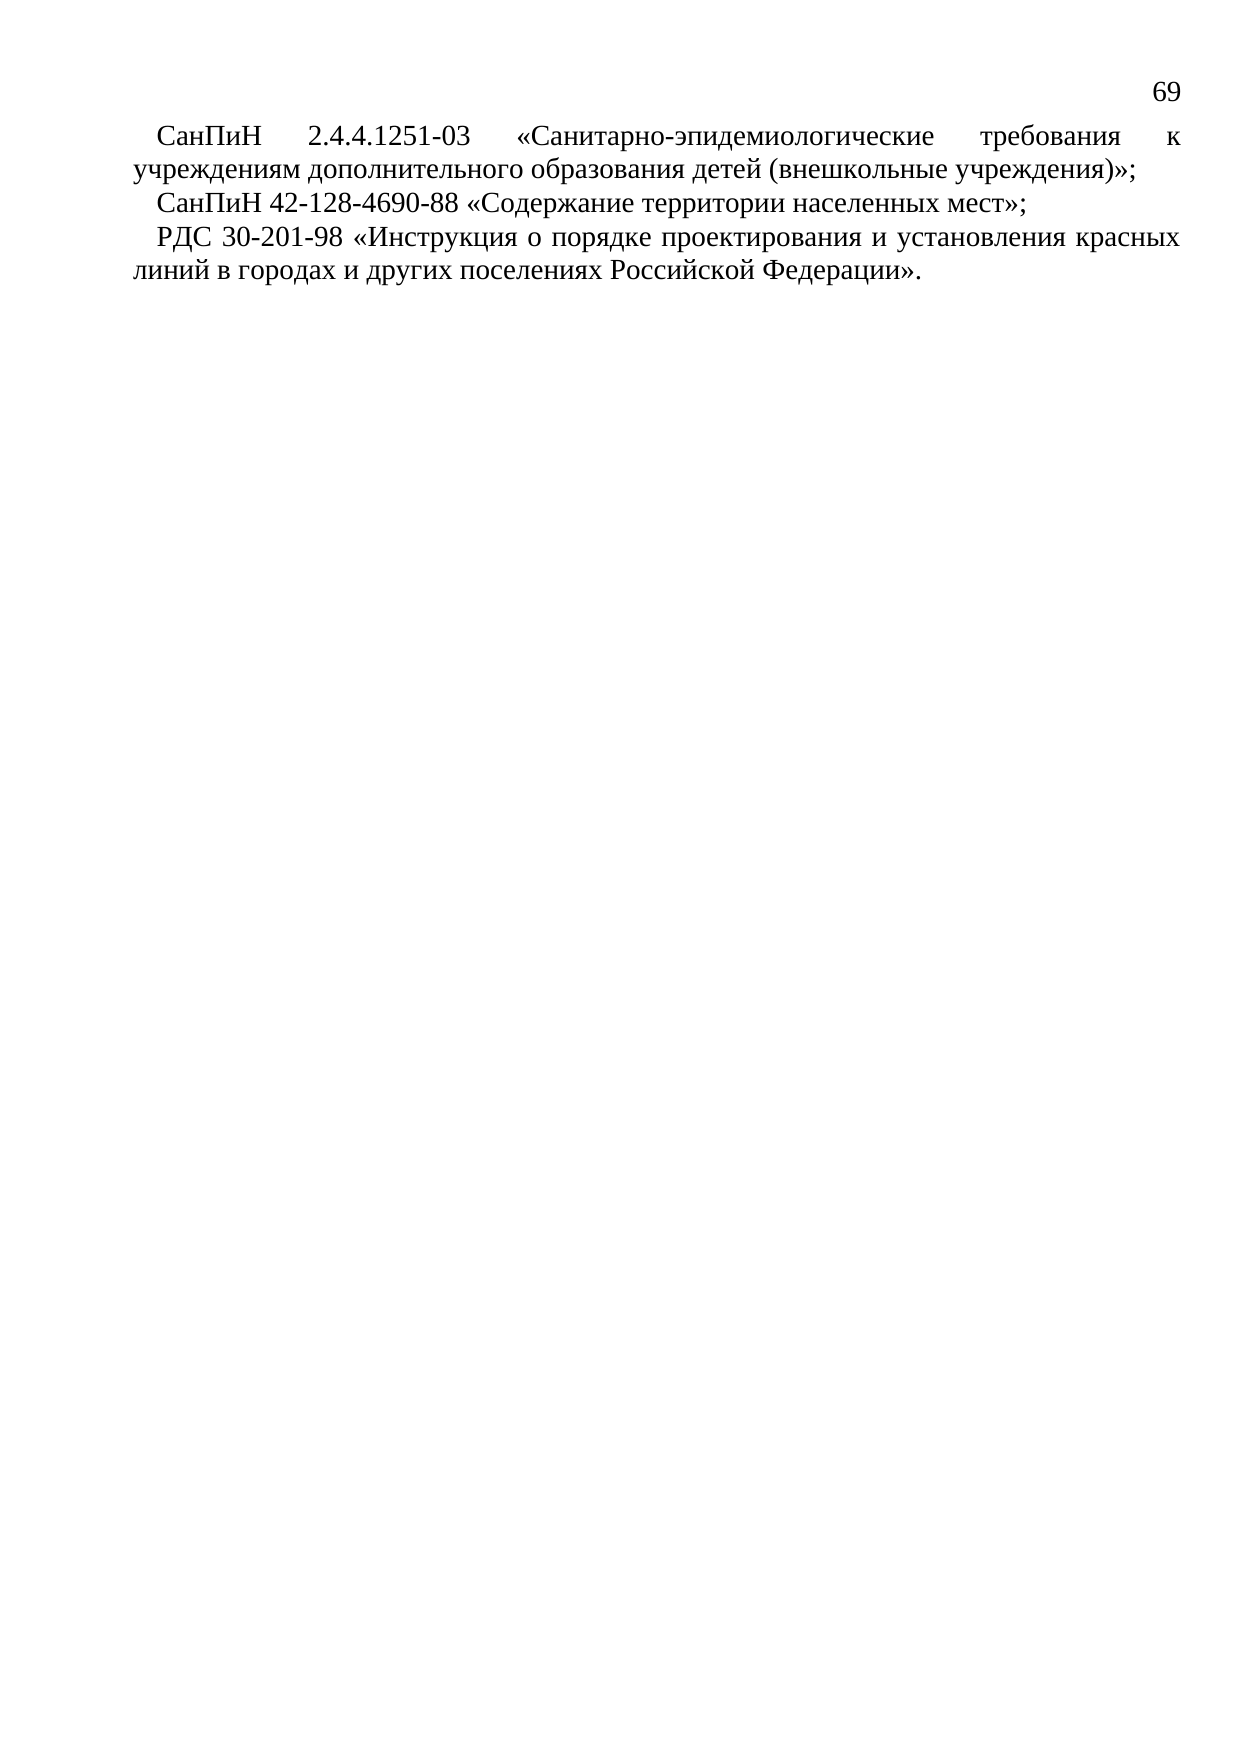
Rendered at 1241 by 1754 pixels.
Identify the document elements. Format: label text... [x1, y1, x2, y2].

text СанПиН 42-128-4690-88 «Содержание территории населенных мест»; [133, 185, 1181, 219]
text СанПиН 2.4.4.1251-03 «Санитарно-эпидемиологические требования к учреждениям дополнительного образования детей (внешкольные учреждения)»; [133, 118, 1181, 185]
text РДС 30-201-98 «Инструкция о порядке проектирования и установления красных линий в городах и других поселениях Российской Федерации». [133, 219, 1181, 286]
